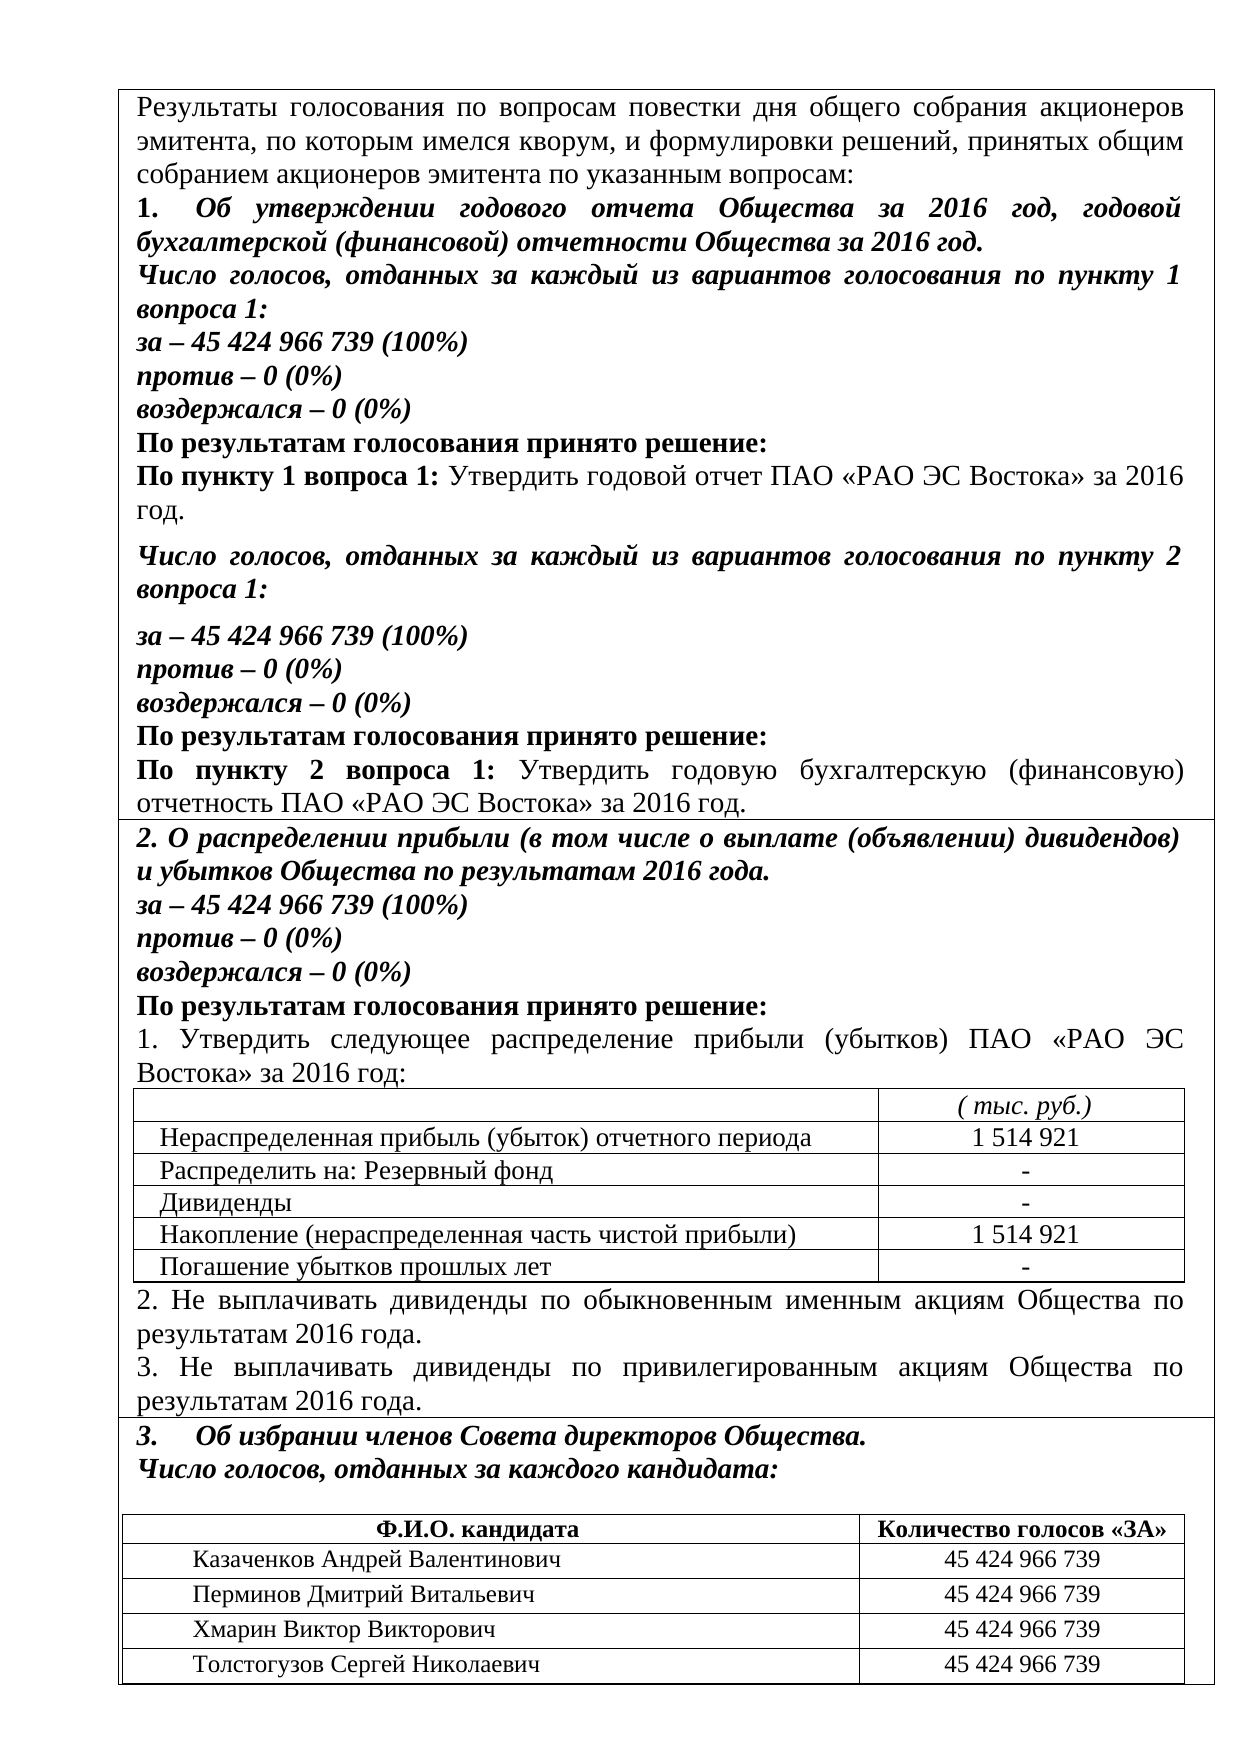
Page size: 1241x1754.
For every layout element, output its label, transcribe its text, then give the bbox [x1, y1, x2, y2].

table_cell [119, 1418, 1214, 1683]
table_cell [119, 90, 1214, 819]
table_cell 2. О распределении прибыли (в том числе о выплате (объявлении) дивидендов) и убытков Общества по результатам 2016 года. за – 45 424 966 739 (100%) против – 0 (0%) воздержался – 0 (0%) По результатам голосования принято решение: 1. Утвердить следующее распределение прибыли (убытков) ПАО «РАО ЭС Востока» за 2016 год: 2. Не выплачивать дивиденды по обыкновенным именным акциям Общества по результатам 2016 года. 3. Не выплачивать дивиденды по привилегированным акциям Общества по результатам 2016 года. [119, 820, 1214, 1417]
